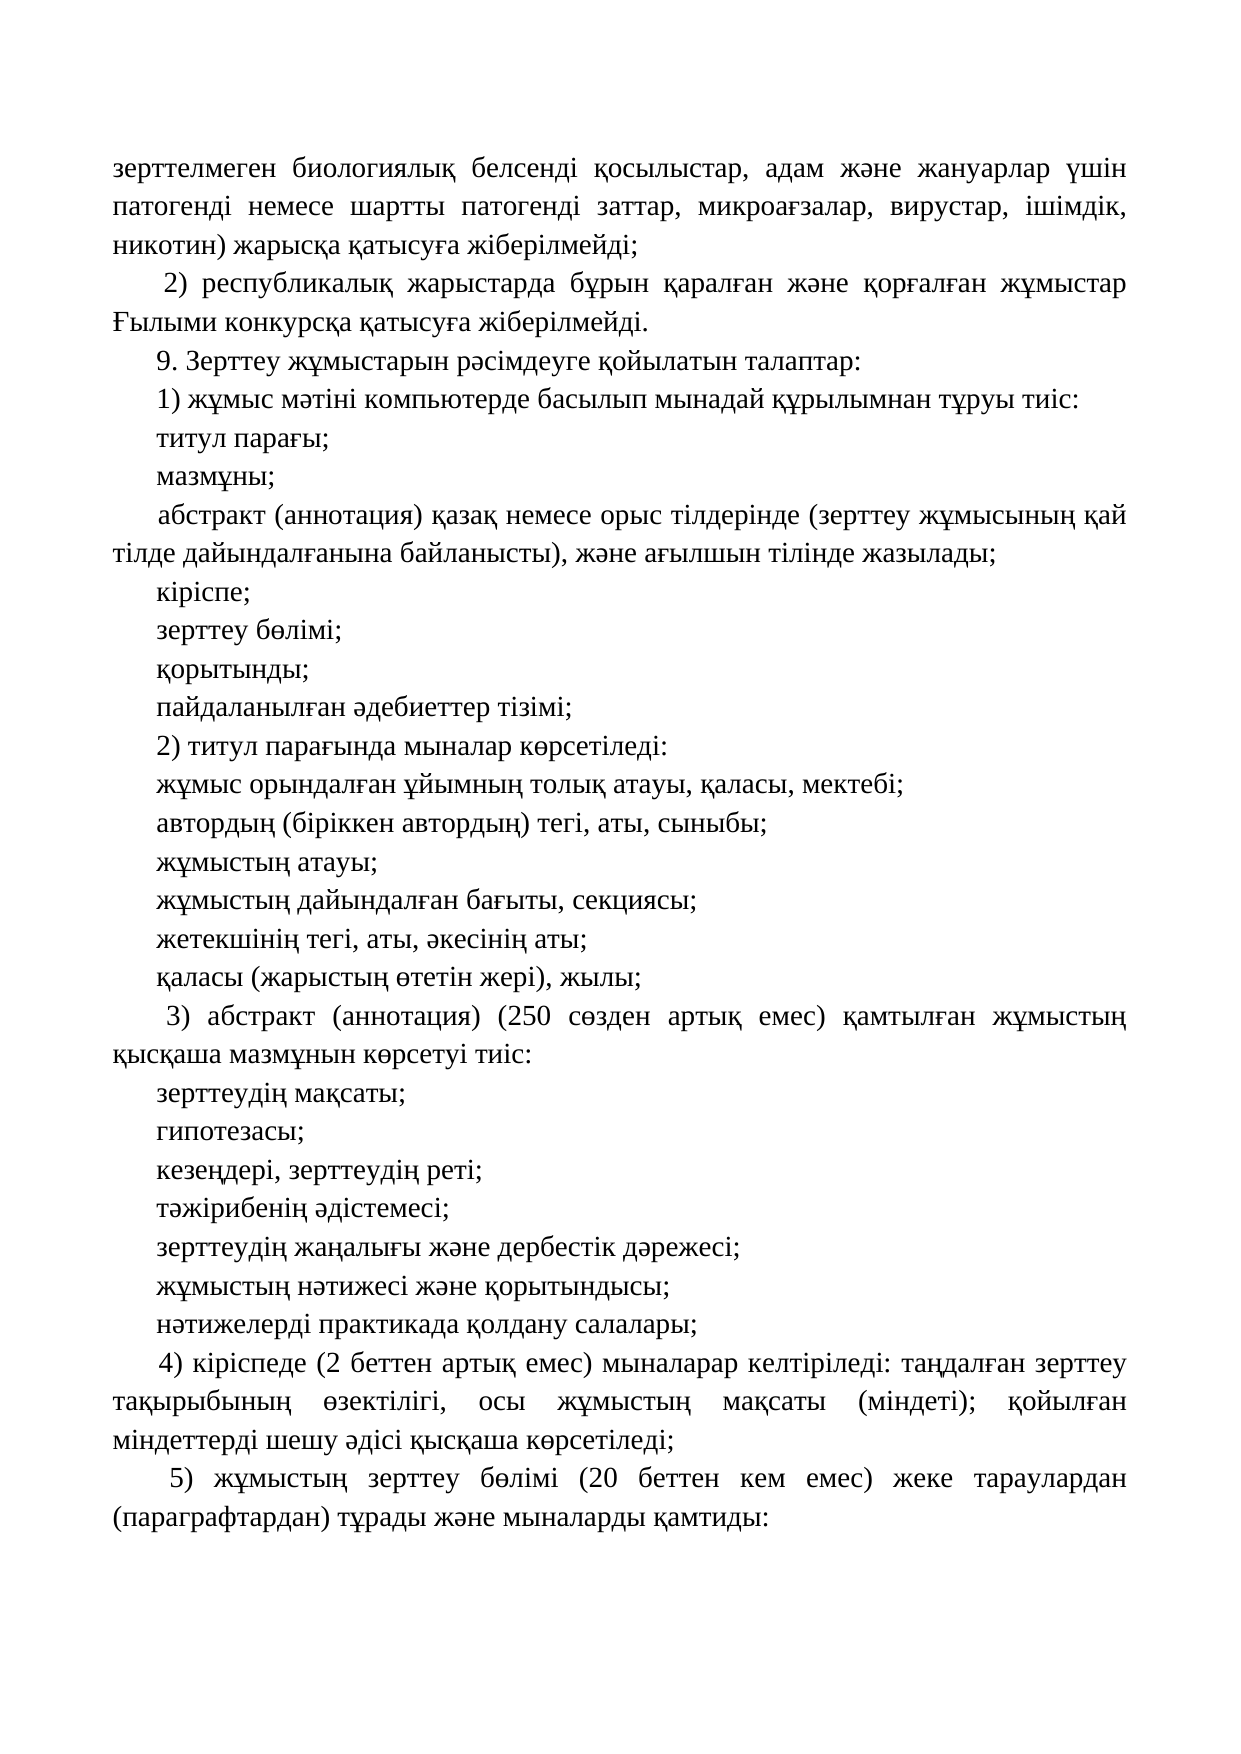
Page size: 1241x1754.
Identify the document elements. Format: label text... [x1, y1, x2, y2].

text қаласы (жарыстың өтетiн жерi), жылы; [112, 959, 1128, 993]
text тәжірибенің әдiстемесi; [112, 1191, 1128, 1224]
text жетекшiнiң тегi, аты, әкесiнiң аты; [112, 921, 1128, 954]
text жұмыстың дайындалған бағыты, секциясы; [112, 882, 1128, 916]
text 5) жұмыстың зерттеу бөлiмi (20 беттен кем емес) жеке тараулардан (параграфтардан) тұрады және мыналарды қамтиды: [112, 1460, 1128, 1532]
text гипотезасы; [112, 1113, 1128, 1147]
text зерттеудiң жаңалығы және дербестiк дәрежесi; [112, 1229, 1128, 1263]
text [112, 150, 1128, 261]
text 1) жұмыс мәтiнi компьютерде басылып мынадай құрылымнан тұруы тиіс: [112, 381, 1128, 415]
text 3) абстракт (аннотация) (250 сөзден артық емес) қамтылған жұмыстың қысқаша мазмұнын көрсетуі тиіс: [112, 998, 1128, 1070]
text жұмыстың атауы; [112, 844, 1128, 877]
text зерттеудің мақсаты; [112, 1075, 1128, 1108]
text 2) республикалық жарыстарда бұрын қаралған және қорғалған жұмыстар Ғылыми конкурсқа қатысуға жіберілмейді. [112, 266, 1128, 338]
text абстракт (аннотация) қазақ немесе орыс тiлдерiнде (зерттеу жұмысының қай тiлде дайындалғанына байланысты), және ағылшын тiлiнде жазылады; [112, 497, 1128, 569]
text зерттеу бөлiмi; [112, 612, 1128, 646]
text титул парағы; [112, 420, 1128, 453]
text кезеңдерi, зерттеудiң реті; [112, 1152, 1128, 1186]
text 4) кiрiспеде (2 беттен артық емес) мыналарар келтіріледі: таңдалған зерттеу тақырыбының өзектілігі, осы жұмыстың мақсаты (мiндетi); қойылған мiндеттердi шешу әдiсi қысқаша көрсетiледi; [112, 1345, 1128, 1455]
text мазмұны; [112, 458, 1128, 492]
text 2) титул парағында мыналар көрсетiледi: [112, 728, 1128, 762]
text жұмыс орындалған ұйымның толық атауы, қаласы, мектебi; [112, 767, 1128, 800]
text пайдаланылған әдебиеттер тiзiмi; [112, 689, 1128, 723]
text нәтижелерді практикада қолдану салалары; [112, 1306, 1128, 1340]
text қорытынды; [112, 651, 1128, 684]
text кiрiспе; [112, 574, 1128, 607]
text автордың (бiрiккен автордың) тегi, аты, сыныбы; [112, 805, 1128, 839]
text 9. Зерттеу жұмыстарын рәсімдеуге қойылатын талаптар: [112, 343, 1128, 376]
text жұмыстың нәтижесi және қорытындысы; [112, 1268, 1128, 1301]
